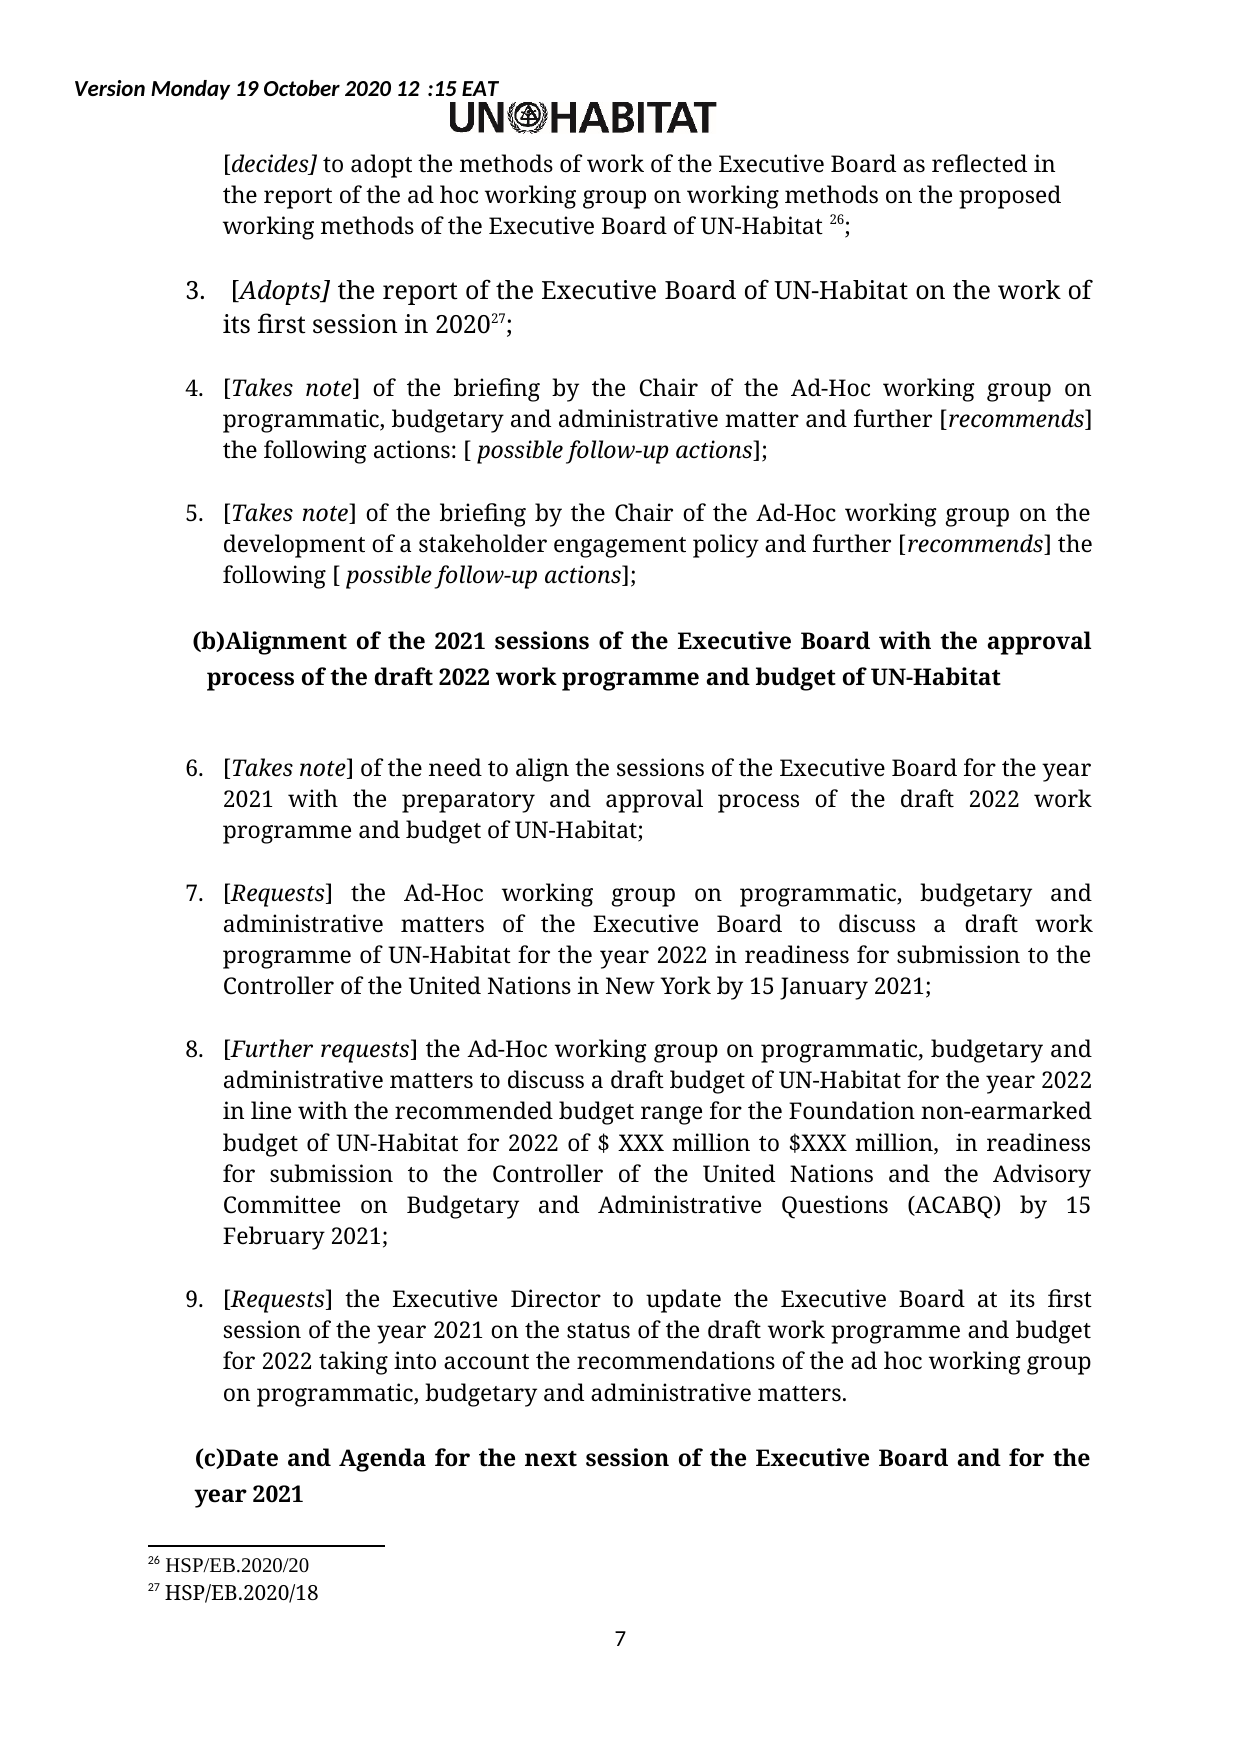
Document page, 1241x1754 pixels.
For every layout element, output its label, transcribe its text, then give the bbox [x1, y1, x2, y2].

list [Further requests] the Ad-Hoc working group on programmatic, budgetary and administrative matters to discuss a draft budget of UN-Habitat for the year 2022 in line with the recommended budget range for the Foundation non-earmarked budget of UN-Habitat for 2022 of $ XXX million to $XXX million, in readiness for submission to the Controller of the United Nations and the Advisory Committee on Budgetary and Administrative Questions (ACABQ) by 15 February 2021; [185, 1033, 1093, 1252]
list [Requests] the Ad-Hoc working group on programmatic, budgetary and administrative matters of the Executive Board to discuss a draft work programme of UN-Habitat for the year 2022 in readiness for submission to the Controller of the United Nations in New York by 15 January 2021; [185, 877, 1093, 1002]
list [Adopts] the report of the Executive Board of UN-Habitat on the work of its first session in 2020; [185, 273, 1093, 341]
text (c)Date and Agenda for the next session of the Executive Board and for the year 2021 [194, 1442, 1093, 1509]
list [Takes note] of the briefing by the Chair of the Ad-Hoc working group on the development of a stakeholder engagement policy and further [recommends] the following [ possible follow-up actions]; [185, 497, 1093, 591]
list [Takes note] of the need to align the sessions of the Executive Board for the year 2021 with the preparatory and approval process of the draft 2022 work programme and budget of UN-Habitat; [185, 752, 1093, 845]
list [decides] to adopt the methods of work of the Executive Board as reflected in the report of the ad hoc working group on working methods on the proposed working methods of the Executive Board of UN-Habitat ; [223, 148, 1093, 241]
list [Takes note] of the briefing by the Chair of the Ad-Hoc working group on programmatic, budgetary and administrative matter and further [recommends] the following actions: [ possible follow-up actions]; [185, 372, 1093, 466]
list [Requests] the Executive Director to update the Executive Board at its first session of the year 2021 on the status of the draft work programme and budget for 2022 taking into account the recommendations of the ad hoc working group on programmatic, budgetary and administrative matters. [185, 1283, 1093, 1408]
picture [450, 102, 717, 134]
text (b)Alignment of the 2021 sessions of the Executive Board with the approval process of the draft 2022 work programme and budget of UN-Habitat [192, 625, 1093, 692]
